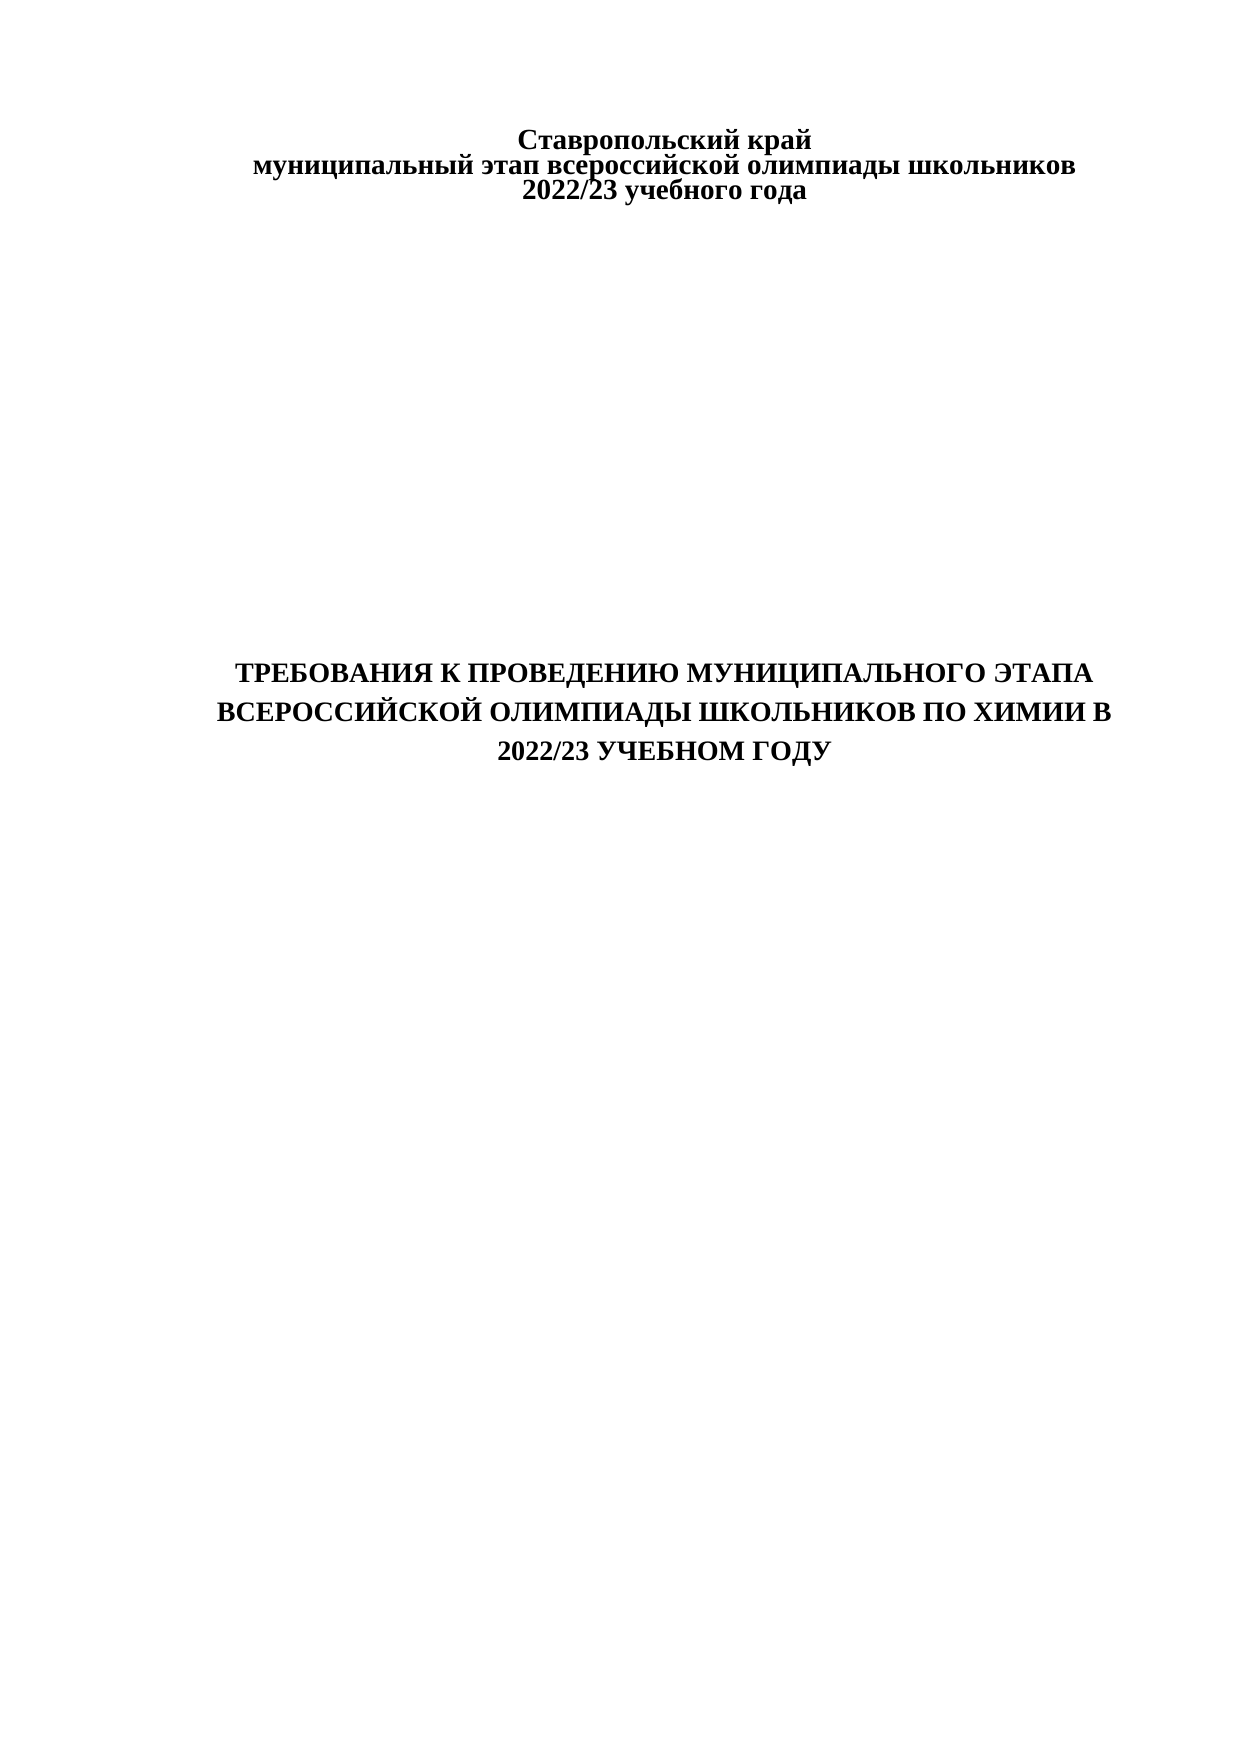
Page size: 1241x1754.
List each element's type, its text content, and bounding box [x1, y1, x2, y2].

text 2022/23 учебного года [177, 180, 1152, 205]
text муниципальный этап всероссийской олимпиады школьников [177, 155, 1152, 180]
text Ставропольский край [177, 130, 1152, 155]
text ТРЕБОВАНИЯ К ПРОВЕДЕНИЮ МУНИЦИПАЛЬНОГО ЭТАПА ВСЕРОССИЙСКОЙ ОЛИМПИАДЫ ШКОЛЬНИКОВ ПО ХИМИИ В 2022/23 УЧЕБНОМ ГОДУ [177, 656, 1152, 766]
